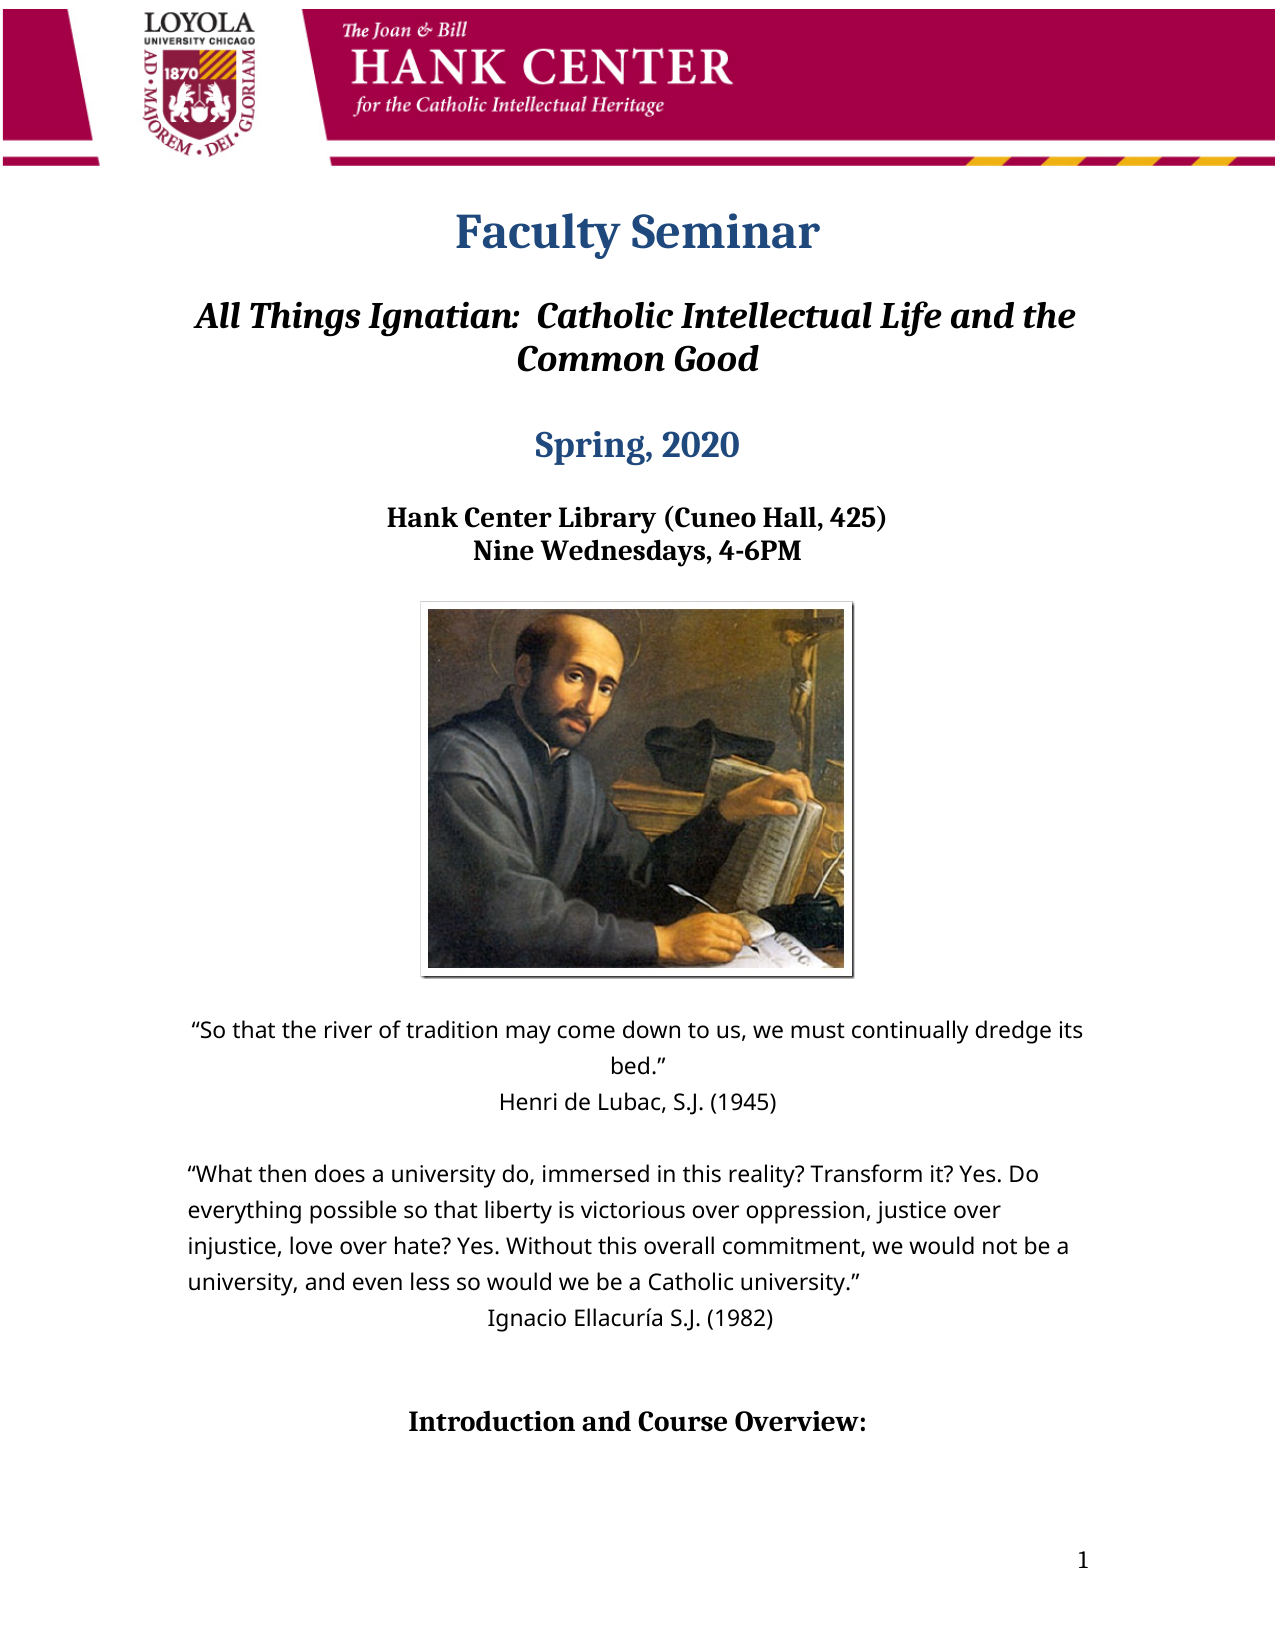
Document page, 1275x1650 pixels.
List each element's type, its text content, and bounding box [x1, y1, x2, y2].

picture [420, 601, 855, 979]
text Hank Center Library (Cuneo Hall, 425) [187, 501, 1087, 534]
text Faculty Seminar [187, 204, 1087, 261]
text All Things Ignatian: Catholic Intellectual Life and the Common Good [187, 295, 1087, 381]
text Introduction and Course Overview: [187, 1405, 1087, 1438]
text Henri de Lubac, S.J. (1945) [187, 1086, 1087, 1117]
text Ignacio Ellacuría S.J. (1982) [412, 1302, 1087, 1333]
text “So that the river of tradition may come down to us, we must continually dredge its bed.” [187, 1014, 1087, 1081]
text “What then does a university do, immersed in this reality? Transform it? Yes. Do everything possible so that liberty is victorious over oppression, justice over injustice, love over hate? Yes. Without this overall commitment, we would not be a university, and even less so would we be a Catholic university.” [187, 1158, 1087, 1297]
text Spring, 2020 [187, 424, 1087, 467]
picture [2, 9, 1275, 166]
text Nine Wednesdays, 4-6PM [187, 534, 1087, 568]
